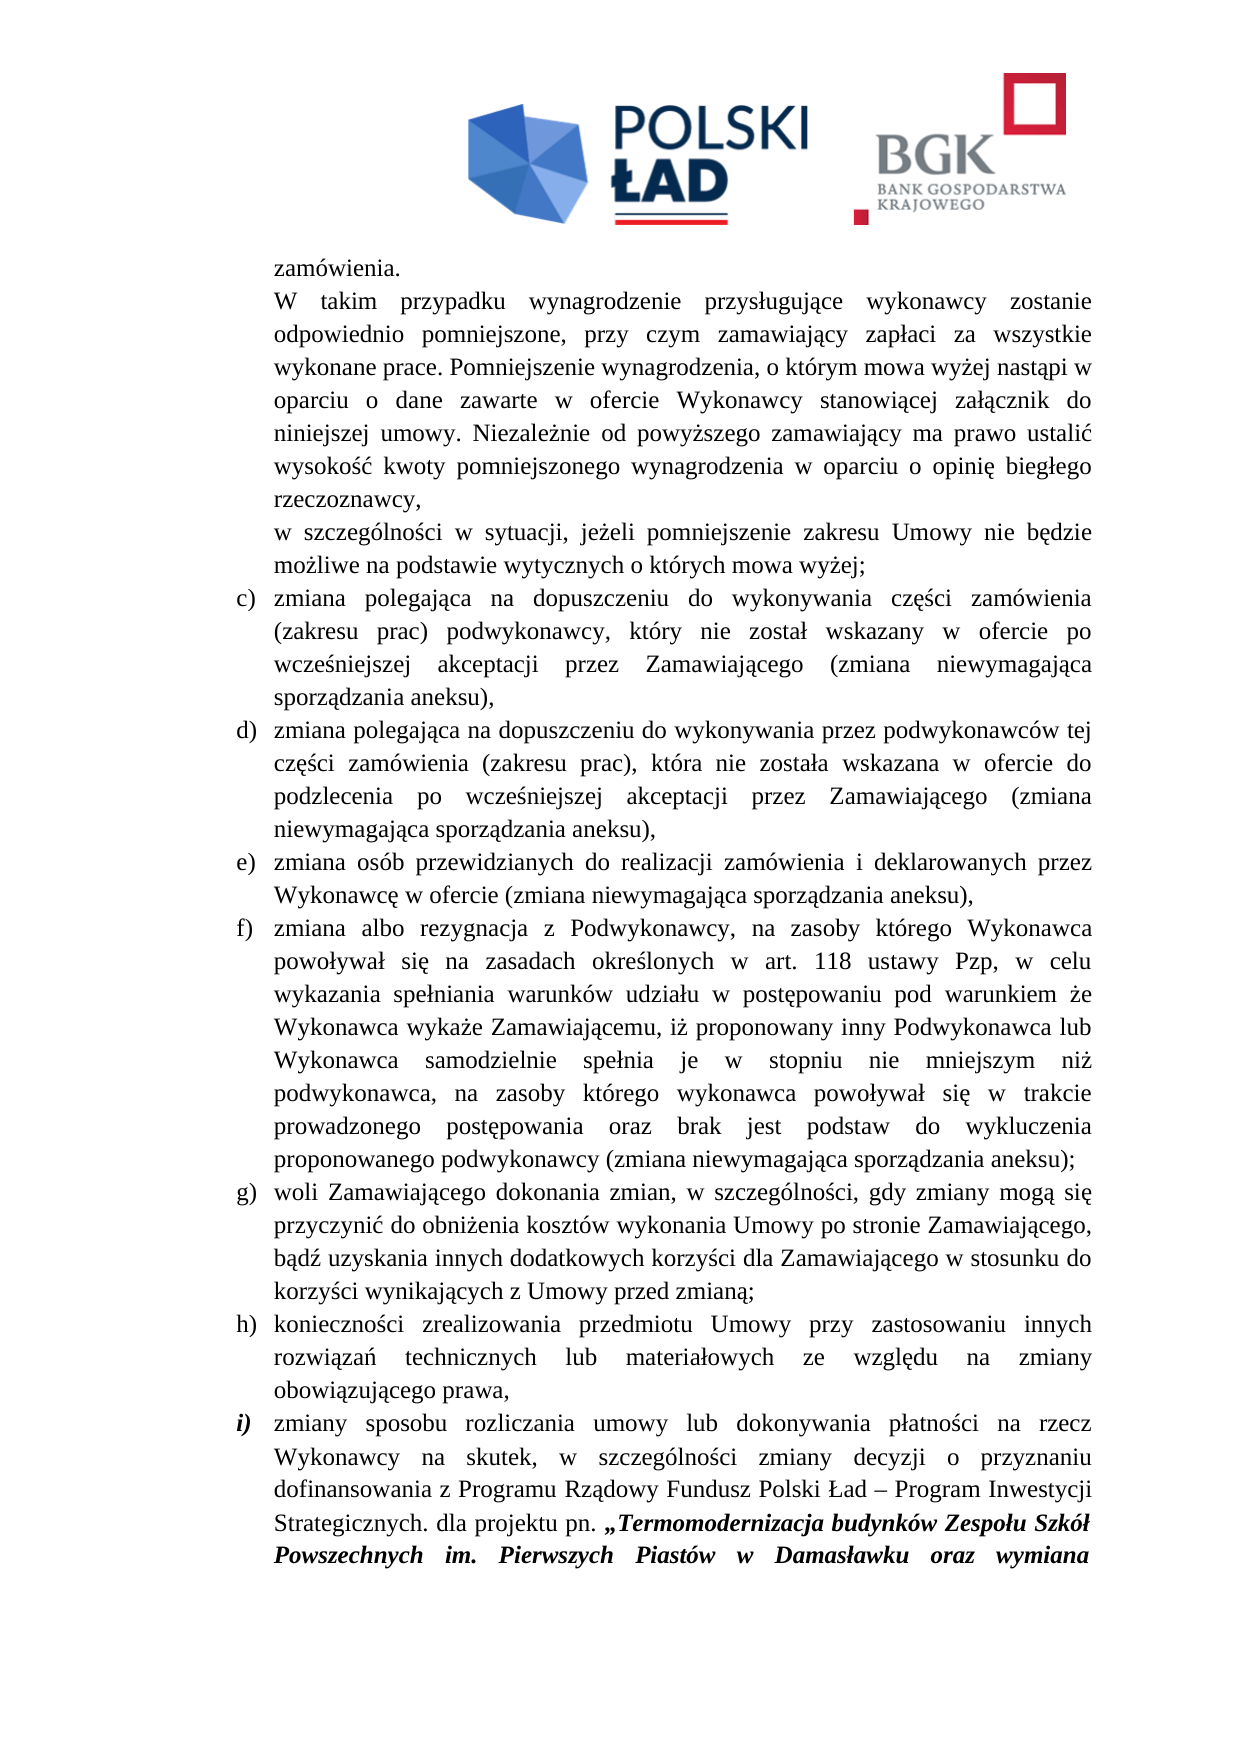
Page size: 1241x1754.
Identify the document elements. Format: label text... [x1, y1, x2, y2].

list zmiana albo rezygnacja z Podwykonawcy, na zasoby którego Wykonawca powoływał się na zasadach określonych w art. 118 ustawy Pzp, w celu wykazania spełniania warunków udziału w postępowaniu pod warunkiem że Wykonawca wykaże Zamawiającemu, iż proponowany inny Podwykonawca lub Wykonawca samodzielnie spełnia je w stopniu nie mniejszym niż podwykonawca, na zasoby którego wykonawca powoływał się w trakcie prowadzonego postępowania oraz brak jest podstaw do wykluczenia proponowanego podwykonawcy (zmiana niewymagająca sporządzania aneksu); [236, 913, 1093, 1173]
list konieczności zrealizowania przedmiotu Umowy przy zastosowaniu innych rozwiązań technicznych lub materiałowych ze względu na zmiany obowiązującego prawa, [236, 1309, 1093, 1404]
list zmiana polegająca na dopuszczeniu do wykonywania części zamówienia (zakresu prac) podwykonawcy, który nie został wskazany w ofercie po wcześniejszej akceptacji przez Zamawiającego (zmiana niewymagająca sporządzania aneksu), [236, 583, 1093, 711]
list woli Zamawiającego dokonania zmian, w szczególności, gdy zmiany mogą się przyczynić do obniżenia kosztów wykonania Umowy po stronie Zamawiającego, bądź uzyskania innych dodatkowych korzyści dla Zamawiającego w stosunku do korzyści wynikających z Umowy przed zmianą; [236, 1177, 1093, 1305]
list zmiana polegająca na dopuszczeniu do wykonywania przez podwykonawców tej części zamówienia (zakresu prac), która nie została wskazana w ofercie do podzlecenia po wcześniejszej akceptacji przez Zamawiającego (zmiana niewymagająca sporządzania aneksu), [236, 715, 1093, 843]
list zmiana osób przewidzianych do realizacji zamówienia i deklarowanych przez Wykonawcę w ofercie (zmiana niewymagająca sporządzania aneksu), [236, 847, 1093, 909]
picture [468, 104, 808, 225]
picture [853, 73, 1066, 225]
